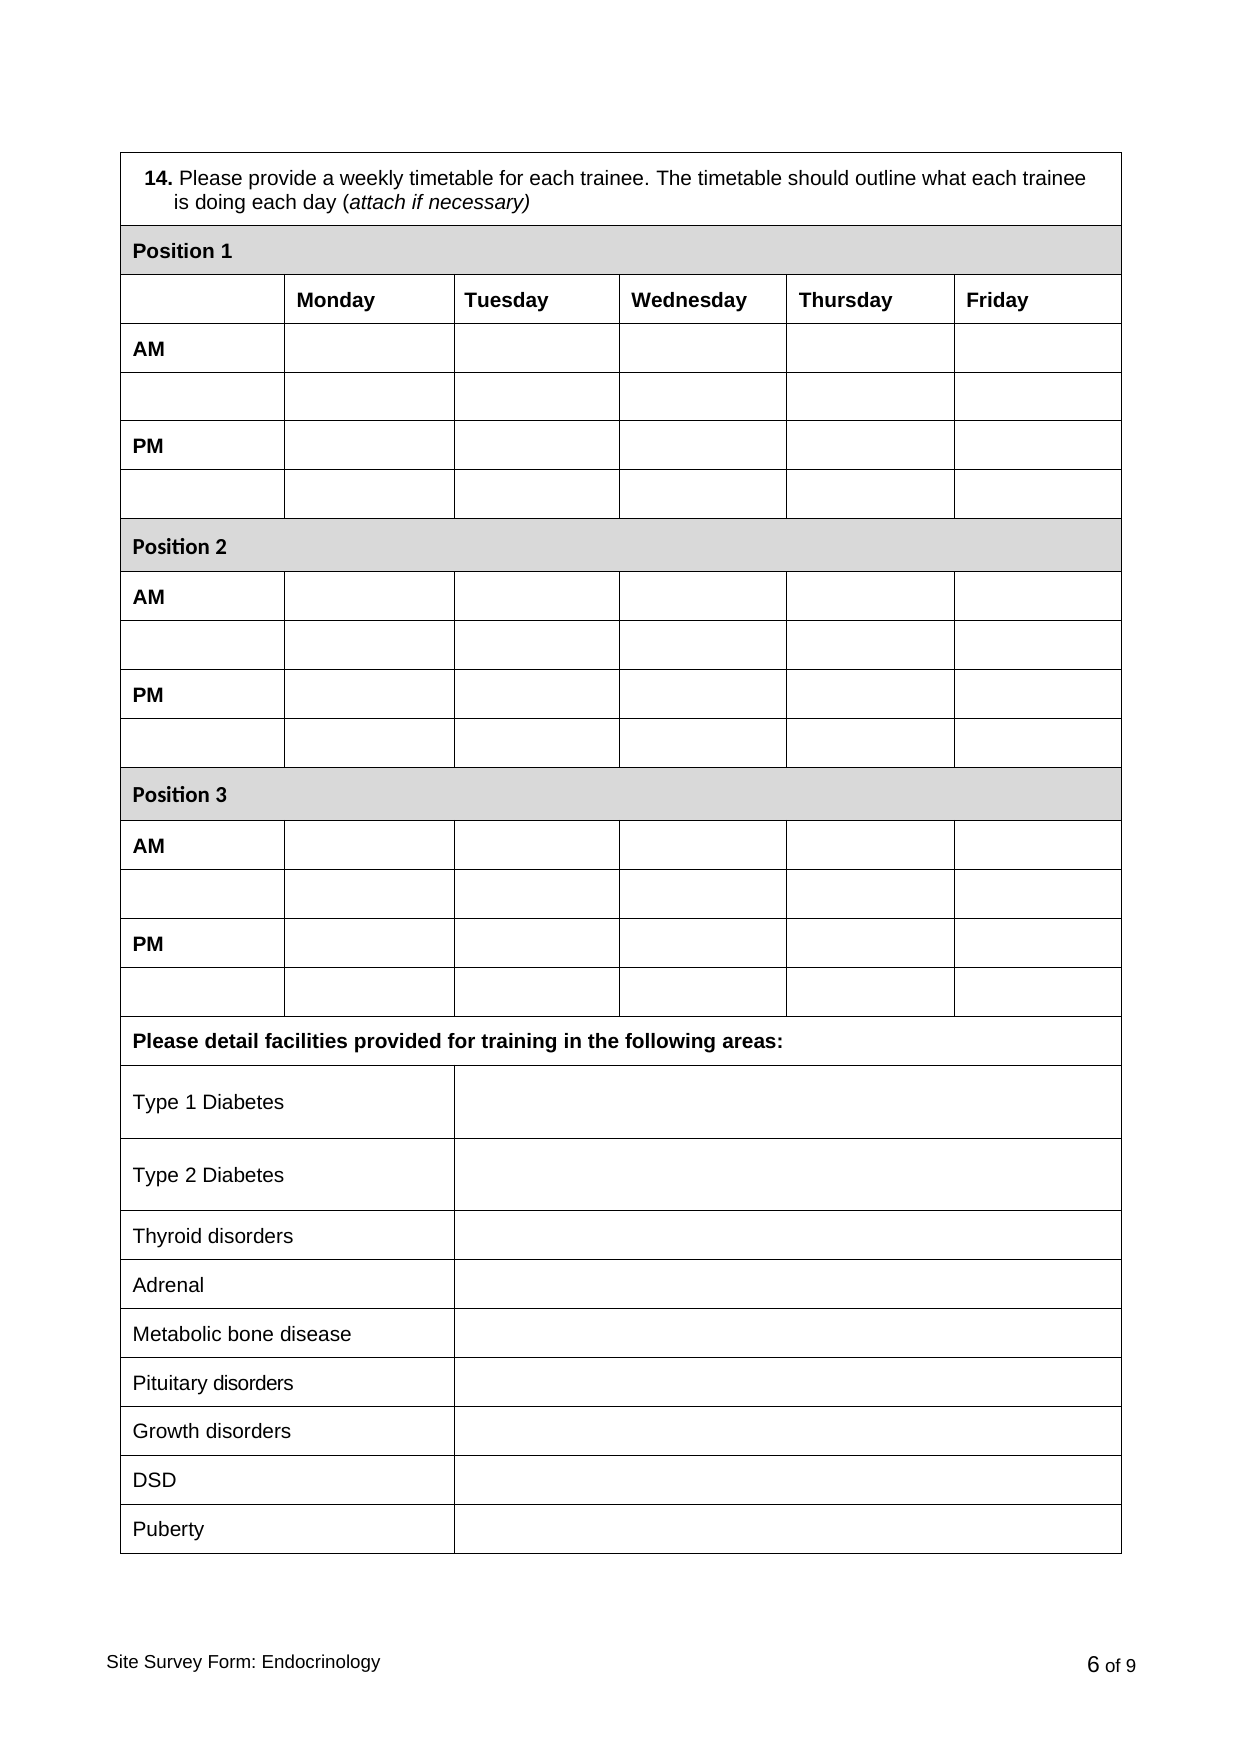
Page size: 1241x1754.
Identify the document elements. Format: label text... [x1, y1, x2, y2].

table_cell [455, 621, 619, 669]
table_cell [787, 572, 954, 620]
table_cell Thyroid disorders [121, 1211, 454, 1259]
table_cell [787, 719, 954, 767]
table_cell Position 3 [121, 768, 1121, 820]
table_cell Metabolic bone disease [121, 1309, 454, 1357]
table_cell [121, 275, 284, 323]
table_cell [285, 373, 454, 420]
table_cell [285, 719, 454, 767]
table_cell [620, 719, 786, 767]
table_cell [787, 373, 954, 420]
table_cell [455, 1407, 1121, 1455]
table_cell [455, 1211, 1121, 1259]
table_cell [620, 919, 786, 967]
table_cell Puberty [121, 1505, 454, 1553]
table_cell [455, 1456, 1121, 1504]
table_cell [955, 919, 1121, 967]
table_cell [455, 870, 619, 918]
table_cell Type 2 Diabetes [121, 1139, 454, 1210]
table_cell [955, 572, 1121, 620]
table_cell [121, 373, 284, 420]
table_cell DSD [121, 1456, 454, 1504]
table_cell AM [121, 821, 284, 869]
table_cell AM [121, 572, 284, 620]
table_cell Monday [285, 275, 454, 323]
table_cell [955, 670, 1121, 718]
table_cell [285, 470, 454, 518]
table_cell [285, 670, 454, 718]
table_cell [620, 968, 786, 1016]
table_cell [121, 621, 284, 669]
table_cell [787, 870, 954, 918]
table_cell [285, 919, 454, 967]
table_cell [955, 968, 1121, 1016]
table_cell [285, 870, 454, 918]
table_cell [121, 719, 284, 767]
table_cell [285, 968, 454, 1016]
table_cell Growth disorders [121, 1407, 454, 1455]
table_cell [787, 968, 954, 1016]
table_cell [955, 373, 1121, 420]
table_cell [955, 621, 1121, 669]
table_cell [455, 1139, 1121, 1210]
table_cell Adrenal [121, 1260, 454, 1308]
table_cell [787, 421, 954, 469]
table_cell [787, 470, 954, 518]
table_cell [455, 670, 619, 718]
table_cell [285, 572, 454, 620]
table_cell [955, 821, 1121, 869]
table_cell Position 1 [121, 226, 1121, 274]
table_cell Type 1 Diabetes [121, 1066, 454, 1137]
table_cell Pituitary disorders [121, 1358, 454, 1406]
table_cell [620, 324, 786, 372]
table_cell [620, 670, 786, 718]
table_cell Please detail facilities provided for training in the following areas: [121, 1017, 1121, 1064]
table_cell [455, 373, 619, 420]
table_cell [455, 1505, 1121, 1553]
table_cell [955, 324, 1121, 372]
table_cell [455, 1260, 1121, 1308]
table_cell [787, 324, 954, 372]
table_cell PM [121, 670, 284, 718]
table_cell [955, 421, 1121, 469]
table_cell [455, 324, 619, 372]
table_cell AM [121, 324, 284, 372]
table_cell PM [121, 421, 284, 469]
table_cell [620, 870, 786, 918]
table_cell [455, 1066, 1121, 1137]
table_cell PM [121, 919, 284, 967]
table_cell [285, 821, 454, 869]
table_cell [455, 1309, 1121, 1357]
table_cell Position 2 [121, 519, 1121, 571]
table_cell Tuesday [455, 275, 619, 323]
table_cell [620, 421, 786, 469]
table_cell Thursday [787, 275, 954, 323]
table_cell [955, 470, 1121, 518]
table_cell [455, 919, 619, 967]
table_cell [787, 670, 954, 718]
table_cell [455, 1358, 1121, 1406]
table_cell [285, 421, 454, 469]
table_cell Friday [955, 275, 1121, 323]
table_cell [455, 968, 619, 1016]
table_cell [955, 870, 1121, 918]
table_cell Wednesday [620, 275, 786, 323]
table_cell [620, 572, 786, 620]
table_cell [620, 470, 786, 518]
table_header 14. Please provide a weekly timetable for each trainee. The timetable should outline what each trainee is doing each day (attach if necessary) [121, 153, 1121, 225]
table_cell [620, 621, 786, 669]
table_cell [955, 719, 1121, 767]
table_cell [787, 919, 954, 967]
table_cell [285, 621, 454, 669]
table_cell [121, 870, 284, 918]
table_cell [285, 324, 454, 372]
table_cell [121, 470, 284, 518]
table_cell [620, 373, 786, 420]
table_cell [455, 821, 619, 869]
table_cell [787, 821, 954, 869]
table_cell [620, 821, 786, 869]
table_cell [787, 621, 954, 669]
table_cell [455, 470, 619, 518]
table_cell [455, 572, 619, 620]
table_cell [121, 968, 284, 1016]
table_cell [455, 719, 619, 767]
table_cell [455, 421, 619, 469]
